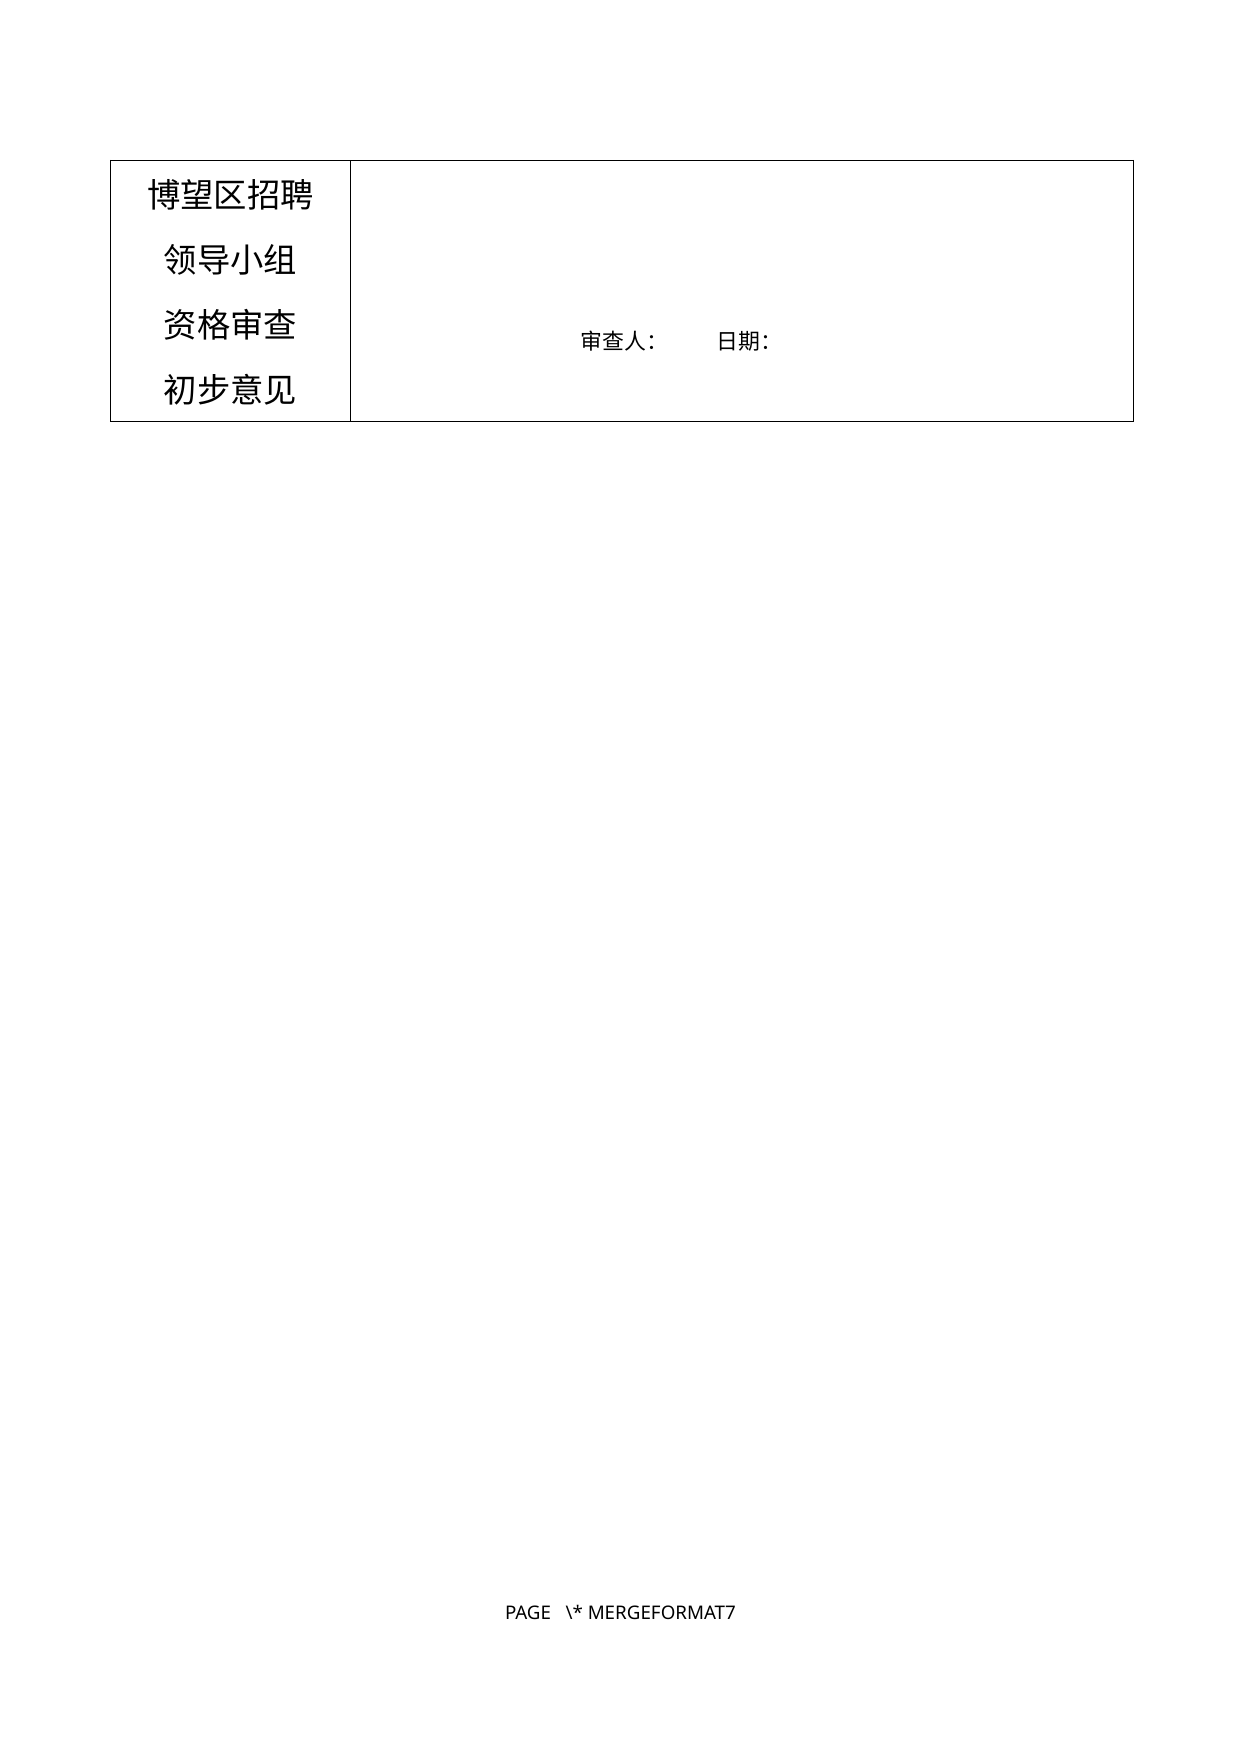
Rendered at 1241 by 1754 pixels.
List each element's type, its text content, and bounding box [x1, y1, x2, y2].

table_cell 审查人： 日期： [351, 161, 1133, 421]
table_cell 博望区招聘 领导小组 资格审查 初步意见 [111, 161, 350, 421]
